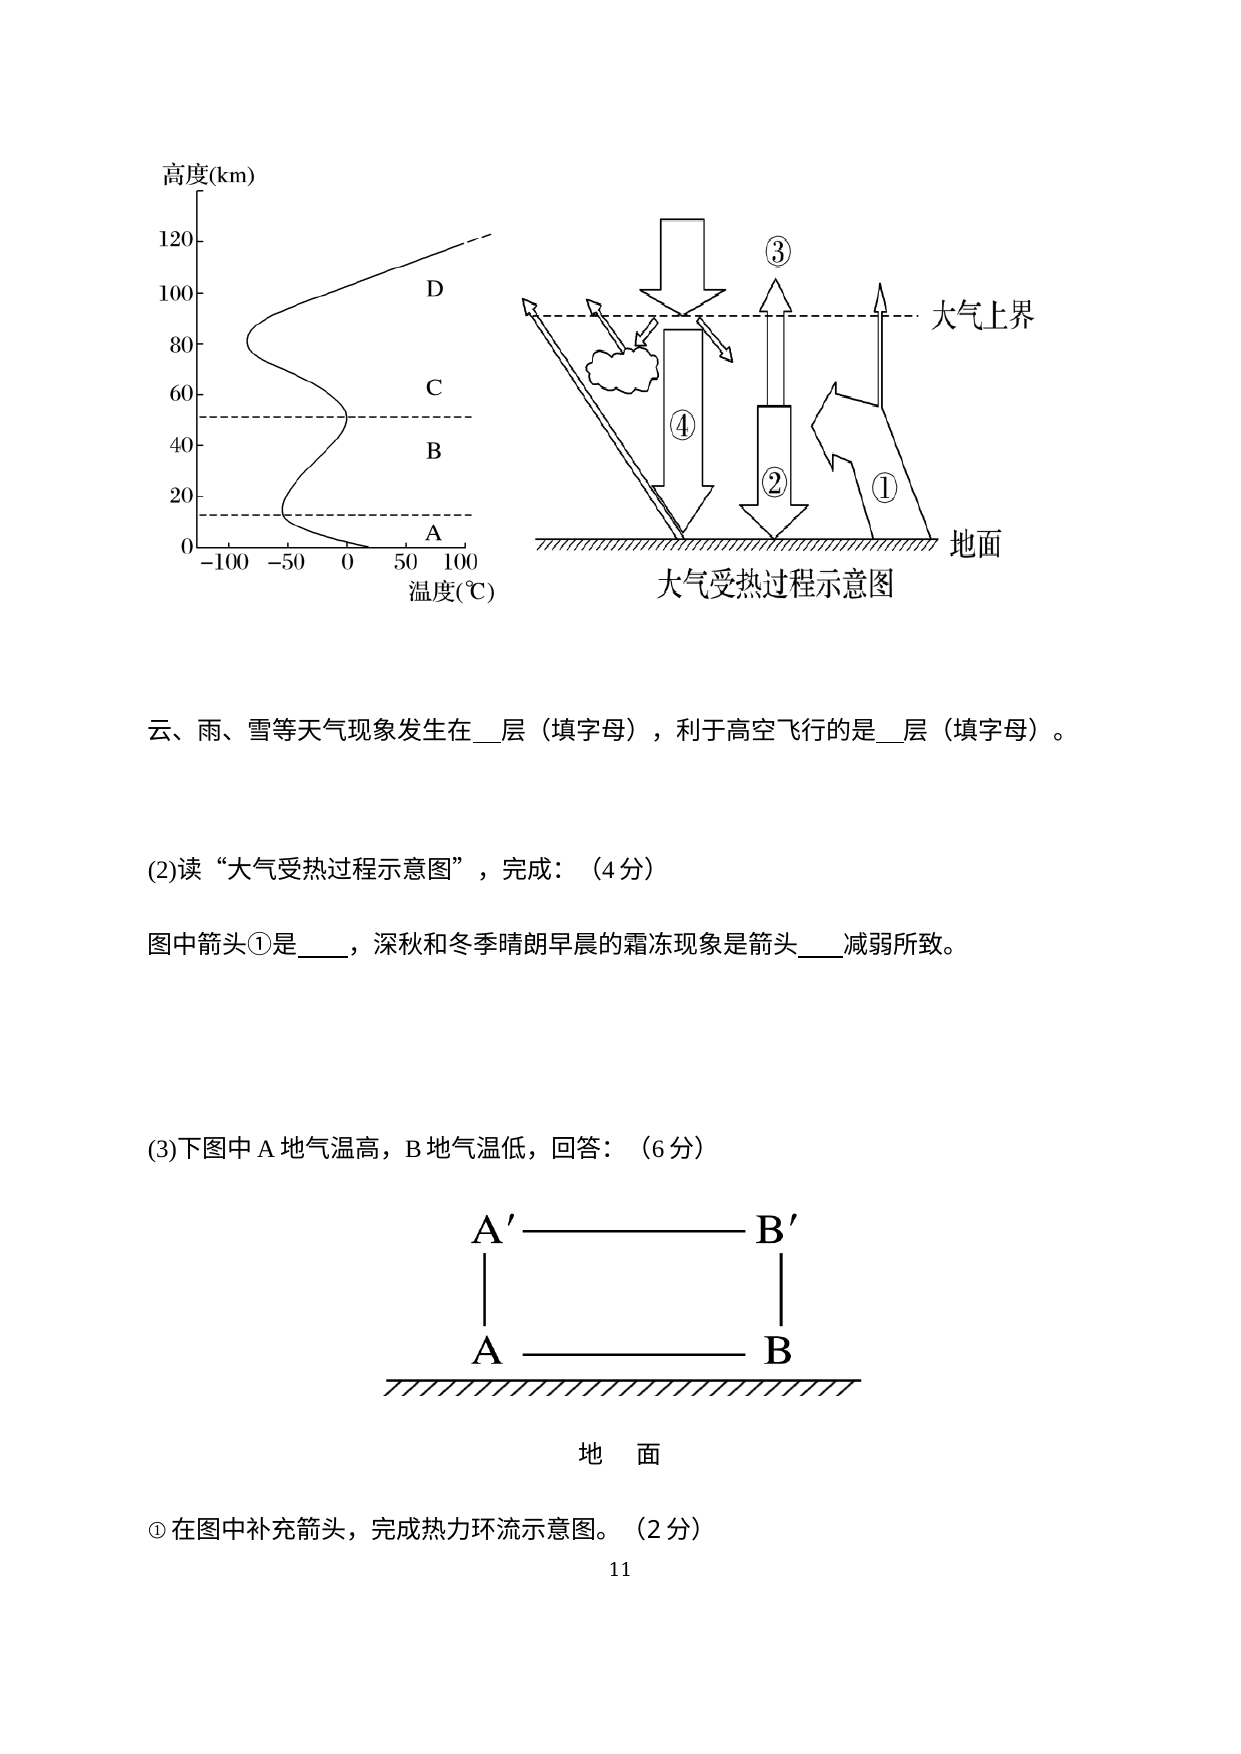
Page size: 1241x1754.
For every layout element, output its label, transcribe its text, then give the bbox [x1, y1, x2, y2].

picture [376, 1203, 864, 1399]
text 图中箭头①是 ，深秋和冬季晴朗早晨的霜冻现象是箭头 减弱所致。 [148, 925, 1092, 961]
text (3)下图中A地气温高，B地气温低，回答：（6分） [148, 1128, 1092, 1164]
text (2)读“大气受热过程示意图”，完成：（4分） [148, 850, 1092, 886]
text 地 面 [148, 1434, 1092, 1470]
text 云、雨、雪等天气现象发生在 层（填字母），利于高空飞行的是 层（填字母）。 [148, 711, 1092, 747]
picture [147, 153, 1038, 611]
text ①在图中补充箭头，完成热力环流示意图。（2分） [148, 1509, 1092, 1546]
